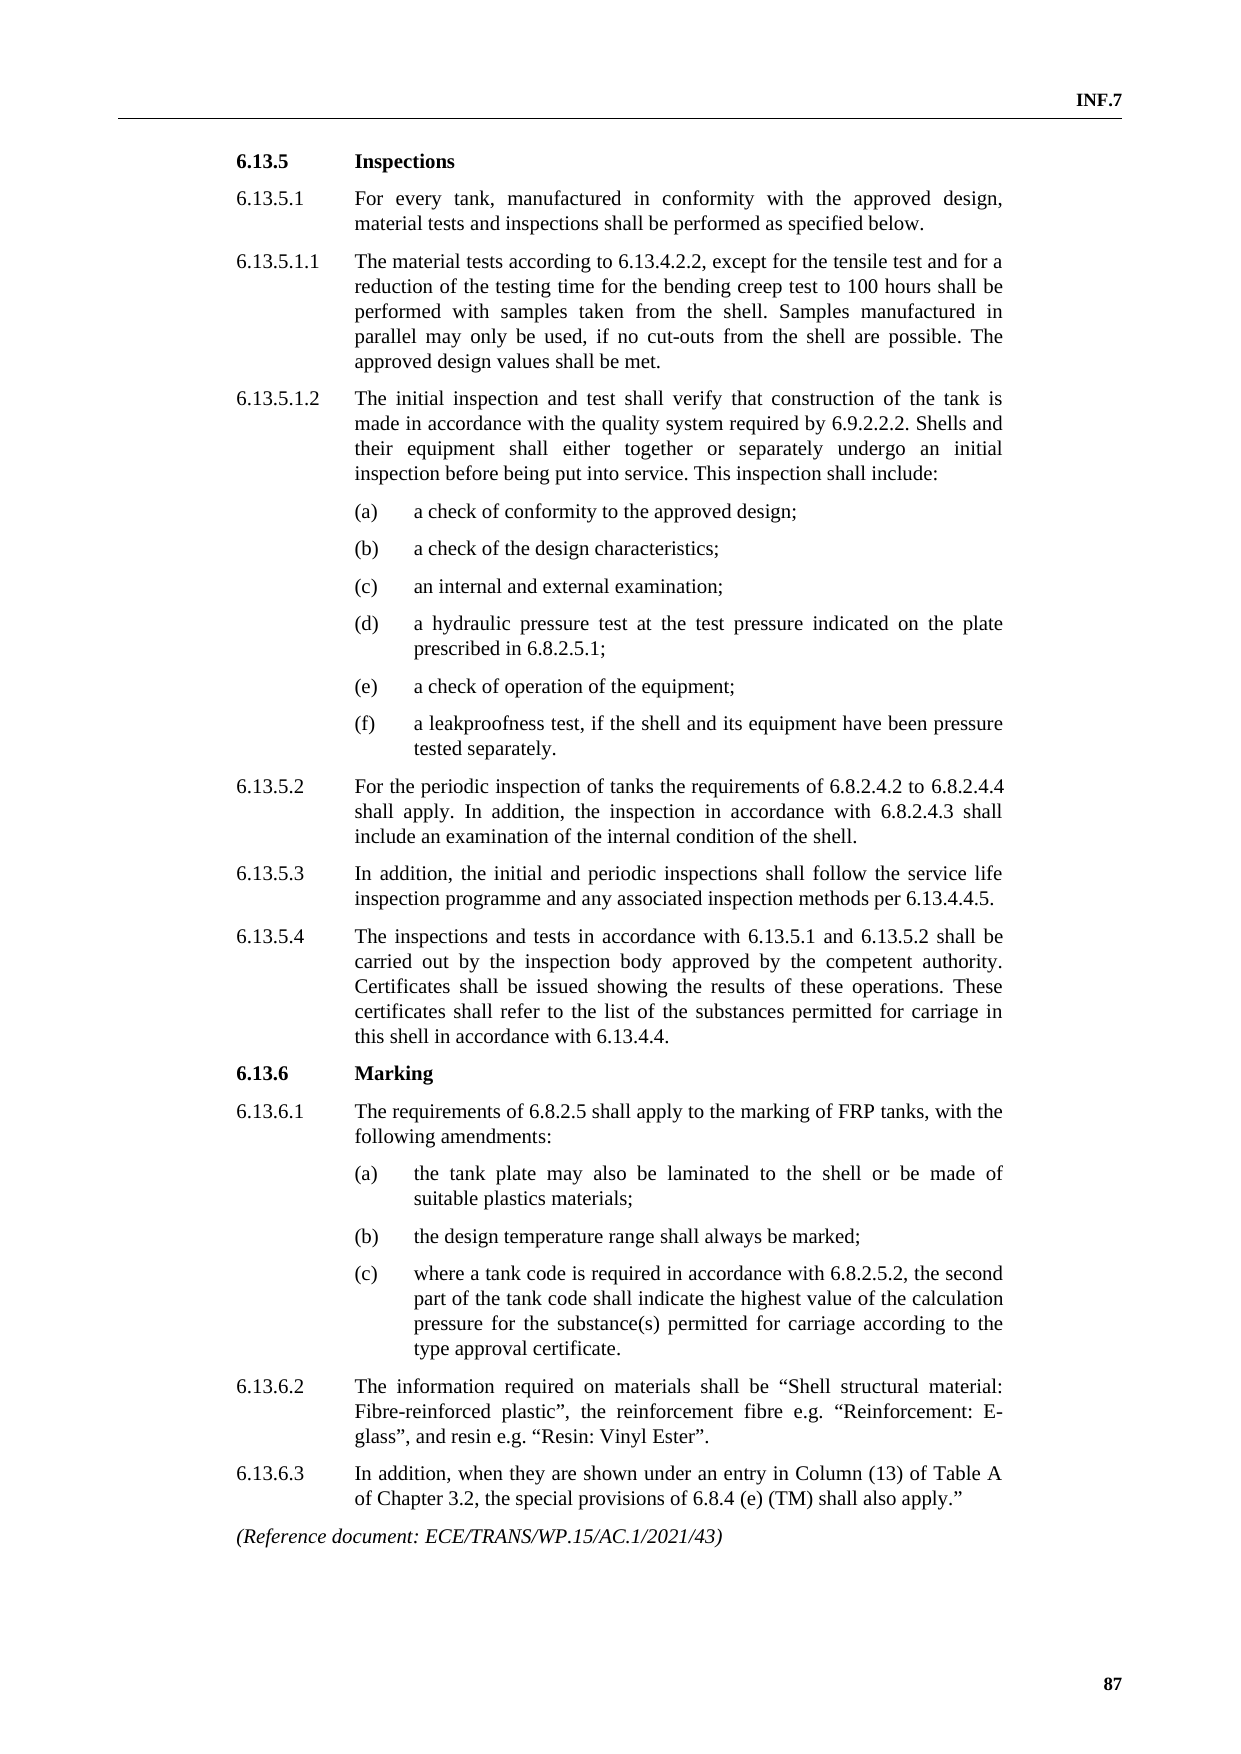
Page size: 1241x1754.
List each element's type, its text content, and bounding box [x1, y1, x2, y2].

text 6.13.6.1 The requirements of 6.8.2.5 shall apply to the marking of FRP tanks, with the following amendments: [236, 1098, 1004, 1148]
text 6.13.6 Marking [236, 1060, 1004, 1085]
text 6.13.5.1.1 The material tests according to 6.13.4.2.2, except for the tensile test and for a reduction of the testing time for the bending creep test to 100 hours shall be performed with samples taken from the shell. Samples manufactured in parallel may only be used, if no cut-outs from the shell are possible. The approved design values shall be met. [236, 248, 1004, 373]
text (Reference document: ECE/TRANS/WP.15/AC.1/2021/43) [236, 1523, 1004, 1548]
text 6.13.5.1 For every tank, manufactured in conformity with the approved design, material tests and inspections shall be performed as specified below. [236, 185, 1004, 235]
text 6.13.5.4 The inspections and tests in accordance with 6.13.5.1 and 6.13.5.2 shall be carried out by the inspection body approved by the competent authority. Certificates shall be issued showing the results of these operations. These certificates shall refer to the list of the substances permitted for carriage in this shell in accordance with 6.13.4.4. [236, 923, 1004, 1048]
text 6.13.5 Inspections [236, 148, 1004, 173]
text 6.13.5.3 In addition, the initial and periodic inspections shall follow the service life inspection programme and any associated inspection methods per 6.13.4.4.5. [236, 860, 1004, 910]
text (c) an internal and external examination; [354, 573, 1004, 598]
text 6.13.6.3 In addition, when they are shown under an entry in Column (13) of Table A of Chapter 3.2, the special provisions of 6.8.4 (e) (TM) shall also apply.” [236, 1460, 1004, 1510]
text (f) a leakproofness test, if the shell and its equipment have been pressure tested separately. [354, 710, 1004, 760]
text (c) where a tank code is required in accordance with 6.8.2.5.2, the second part of the tank code shall indicate the highest value of the calculation pressure for the substance(s) permitted for carriage according to the type approval certificate. [354, 1260, 1004, 1360]
text (e) a check of operation of the equipment; [354, 673, 1004, 698]
text 6.13.6.2 The information required on materials shall be “Shell structural material: Fibre-reinforced plastic”, the reinforcement fibre e.g. “Reinforcement: E-glass”, and resin e.g. “Resin: Vinyl Ester”. [236, 1373, 1004, 1448]
text 6.13.5.1.2 The initial inspection and test shall verify that construction of the tank is made in accordance with the quality system required by 6.9.2.2.2. Shells and their equipment shall either together or separately undergo an initial inspection before being put into service. This inspection shall include: [236, 385, 1004, 485]
text (a) a check of conformity to the approved design; [354, 498, 1004, 523]
text (b) a check of the design characteristics; [354, 535, 1004, 560]
text (d) a hydraulic pressure test at the test pressure indicated on the plate prescribed in 6.8.2.5.1; [354, 610, 1004, 660]
text (a) the tank plate may also be laminated to the shell or be made of suitable plastics materials; [354, 1160, 1004, 1210]
text (b) the design temperature range shall always be marked; [354, 1223, 1004, 1248]
text 6.13.5.2 For the periodic inspection of tanks the requirements of 6.8.2.4.2 to 6.8.2.4.4 shall apply. In addition, the inspection in accordance with 6.8.2.4.3 shall include an examination of the internal condition of the shell. [236, 773, 1004, 848]
